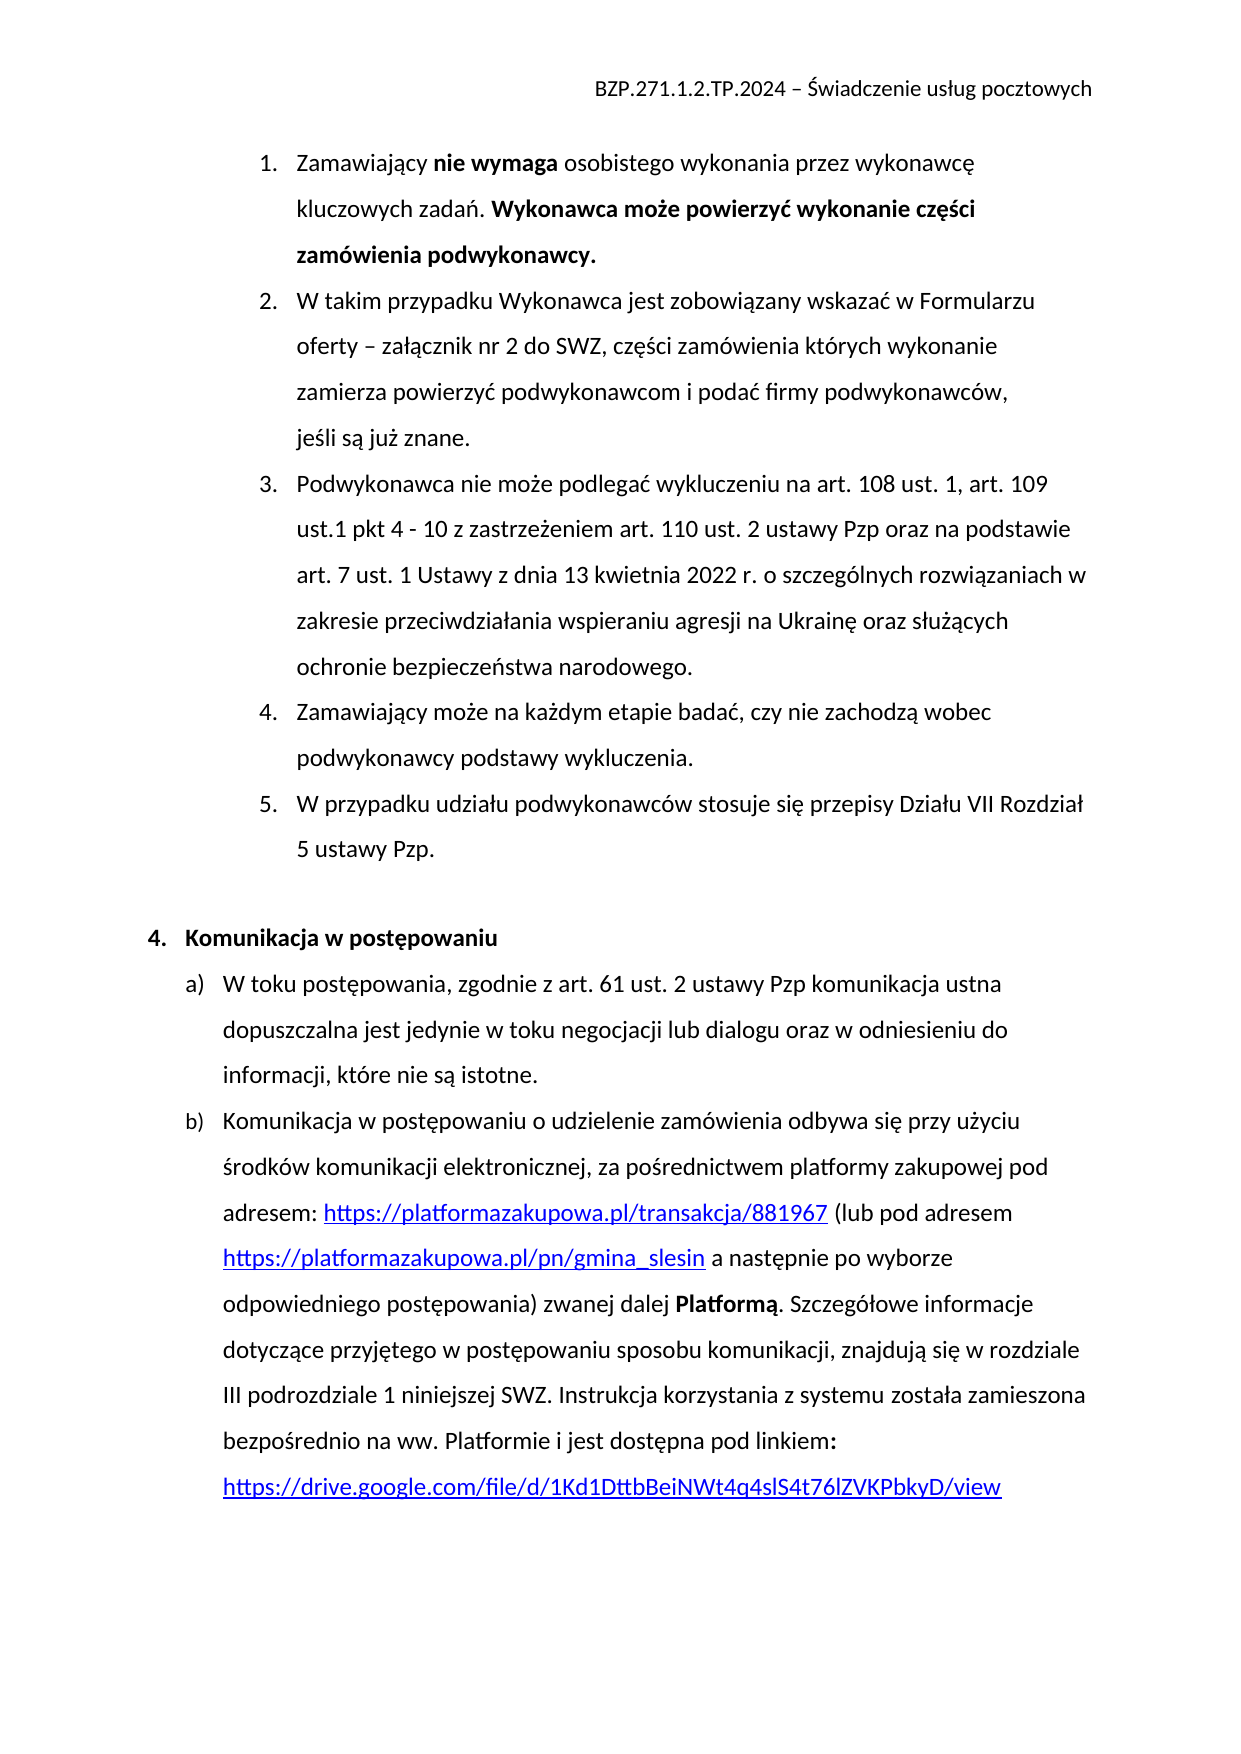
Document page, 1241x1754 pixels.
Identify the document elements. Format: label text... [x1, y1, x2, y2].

list W przypadku udziału podwykonawców stosuje się przepisy Działu VII Rozdział 5 ustawy Pzp. [259, 788, 1093, 864]
list Komunikacja w postępowaniu [148, 922, 1093, 953]
list W toku postępowania, zgodnie z art. 61 ust. 2 ustawy Pzp komunikacja ustna dopuszczalna jest jedynie w toku negocjacji lub dialogu oraz w odniesieniu do informacji, które nie są istotne. [185, 968, 1093, 1090]
list Zamawiający może na każdym etapie badać, czy nie zachodzą wobec podwykonawcy podstawy wykluczenia. [259, 696, 1093, 773]
list Podwykonawca nie może podlegać wykluczeniu na art. 108 ust. 1, art. 109 ust.1 pkt 4 - 10 z zastrzeżeniem art. 110 ust. 2 ustawy Pzp oraz na podstawie art. 7 ust. 1 Ustawy z dnia 13 kwietnia 2022 r. o szczególnych rozwiązaniach w zakresie przeciwdziałania wspieraniu agresji na Ukrainę oraz służących ochronie bezpieczeństwa narodowego. [259, 468, 1093, 681]
list W takim przypadku Wykonawca jest zobowiązany wskazać w Formularzu oferty – załącznik nr 2 do SWZ, części zamówienia których wykonanie zamierza powierzyć podwykonawcom i podać firmy podwykonawców, jeśli są już znane. [259, 285, 1093, 452]
list Zamawiający nie wymaga osobistego wykonania przez wykonawcę kluczowych zadań. Wykonawca może powierzyć wykonanie części zamówienia podwykonawcy. [259, 148, 1093, 269]
list Komunikacja w postępowaniu o udzielenie zamówienia odbywa się przy użyciu środków komunikacji elektronicznej, za pośrednictwem platformy zakupowej pod adresem: https://platformazakupowa.pl/transakcja/881967 (lub pod adresem https://platformazakupowa.pl/pn/gmina_slesin a następnie po wyborze odpowiedniego postępowania) zwanej dalej Platformą. Szczegółowe informacje dotyczące przyjętego w postępowaniu sposobu komunikacji, znajdują się w rozdziale III podrozdziale 1 niniejszej SWZ. Instrukcja korzystania z systemu została zamieszona bezpośrednio na ww. Platformie i jest dostępna pod linkiem: https://drive.google.com/file/d/1Kd1DttbBeiNWt4q4slS4t76lZVKPbkyD/view [185, 1105, 1093, 1502]
